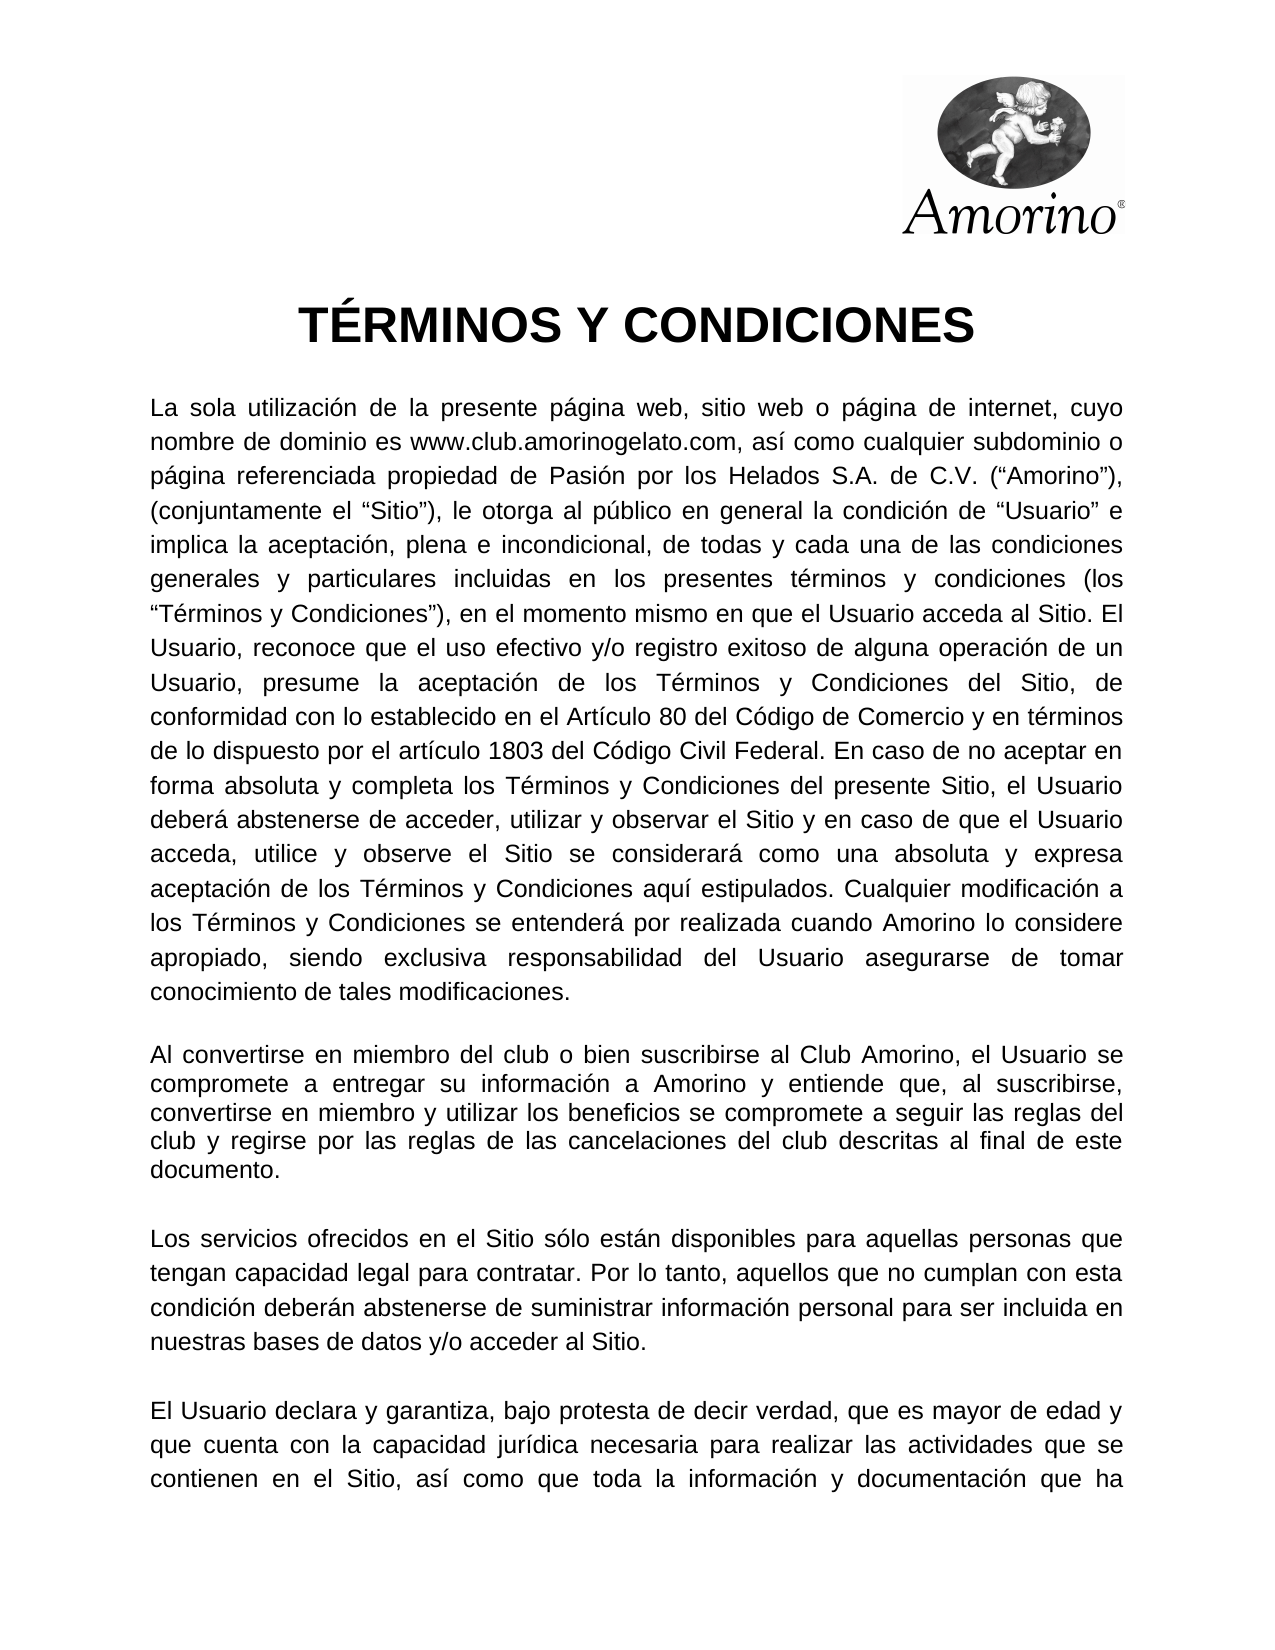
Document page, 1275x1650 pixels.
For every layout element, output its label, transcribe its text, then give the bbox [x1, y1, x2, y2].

text TÉRMINOS Y CONDICIONES [150, 295, 1125, 352]
picture [902, 75, 1125, 234]
text Al convertirse en miembro del club o bien suscribirse al Club Amorino, el Usuario se compromete a entregar su información a Amorino y entiende que, al suscribirse, convertirse en miembro y utilizar los beneficios se compromete a seguir las reglas del club y regirse por las reglas de las cancelaciones del club descritas al final de este documento. [150, 1040, 1125, 1184]
text Los servicios ofrecidos en el Sitio sólo están disponibles para aquellas personas que tengan capacidad legal para contratar. Por lo tanto, aquellos que no cumplan con esta condición deberán abstenerse de suministrar información personal para ser incluida en nuestras bases de datos y/o acceder al Sitio. [150, 1218, 1125, 1356]
text La sola utilización de la presente página web, sitio web o página de internet, cuyo nombre de dominio es www.club.amorinogelato.com, así como cualquier subdominio o página referenciada propiedad de Pasión por los Helados S.A. de C.V. (“Amorino”), (conjuntamente el “Sitio”), le otorga al público en general la condición de “Usuario” e implica la aceptación, plena e incondicional, de todas y cada una de las condiciones generales y particulares incluidas en los presentes términos y condiciones (los “Términos y Condiciones”), en el momento mismo en que el Usuario acceda al Sitio. El Usuario, reconoce que el uso efectivo y/o registro exitoso de alguna operación de un Usuario, presume la aceptación de los Términos y Condiciones del Sitio, de conformidad con lo establecido en el Artículo 80 del Código de Comercio y en términos de lo dispuesto por el artículo 1803 del Código Civil Federal. En caso de no aceptar en forma absoluta y completa los Términos y Condiciones del presente Sitio, el Usuario deberá abstenerse de acceder, utilizar y observar el Sitio y en caso de que el Usuario acceda, utilice y observe el Sitio se considerará como una absoluta y expresa aceptación de los Términos y Condiciones aquí estipulados. Cualquier modificación a los Términos y Condiciones se entenderá por realizada cuando Amorino lo considere apropiado, siendo exclusiva responsabilidad del Usuario asegurarse de tomar conocimiento de tales modificaciones. [150, 387, 1125, 1006]
